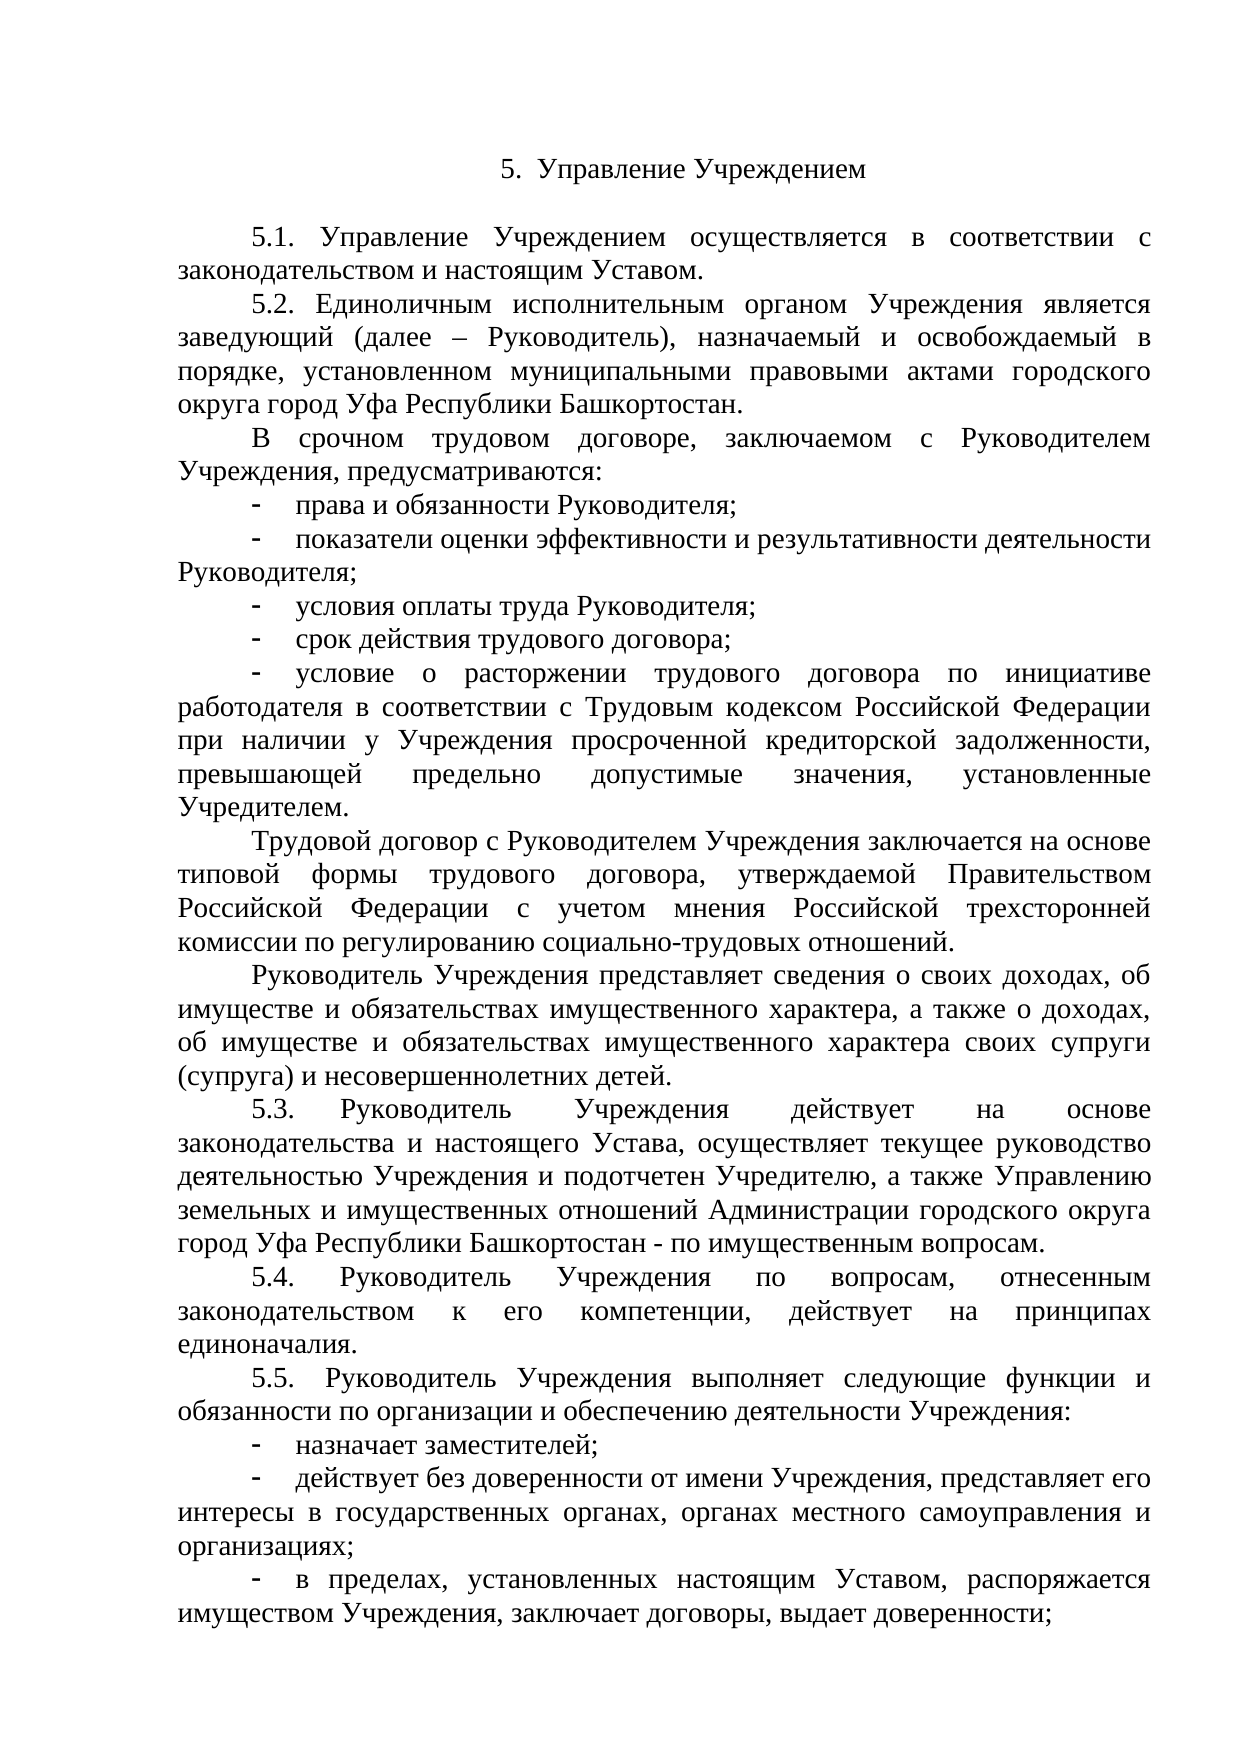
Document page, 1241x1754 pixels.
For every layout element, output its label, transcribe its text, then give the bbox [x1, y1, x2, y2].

list Управление Учреждением [215, 152, 1152, 185]
text 5.2. Единоличным исполнительным органом Учреждения является заведующий (далее – Руководитель), назначаемый и освобождаемый в порядке, установленном муниципальными правовыми актами городского округа город Уфа Республики Башкортостан. [177, 286, 1152, 420]
list назначает заместителей; [177, 1427, 1152, 1460]
list действует без доверенности от имени Учреждения, представляет его интересы в государственных органах, органах местного самоуправления и организациях; [177, 1460, 1152, 1561]
text Руководитель Учреждения представляет сведения о своих доходах, об имуществе и обязательствах имущественного характера, а также о доходах, об имуществе и обязательствах имущественного характера своих супруги (супруга) и несовершеннолетних детей. [177, 957, 1152, 1091]
list условия оплаты труда Руководителя; [177, 588, 1152, 622]
list права и обязанности Руководителя; [177, 487, 1152, 521]
text Трудовой договор с Руководителем Учреждения заключается на основе типовой формы трудового договора, утверждаемой Правительством Российской Федерации с учетом мнения Российской трехсторонней комиссии по регулированию социально-трудовых отношений. [177, 823, 1152, 957]
text 5.5. Руководитель Учреждения выполняет следующие функции и обязанности по организации и обеспечению деятельности Учреждения: [177, 1360, 1152, 1427]
list показатели оценки эффективности и результативности деятельности Руководителя; [177, 521, 1152, 588]
text 5.4. Руководитель Учреждения по вопросам, отнесенным законодательством к его компетенции, действует на принципах единоначалия. [177, 1259, 1152, 1360]
list условие о расторжении трудового договора по инициативе работодателя в соответствии с Трудовым кодексом Российской Федерации при наличии у Учреждения просроченной кредиторской задолженности, превышающей предельно допустимые значения, установленные Учредителем. [177, 655, 1152, 823]
text 5.3. Руководитель Учреждения действует на основе законодательства и настоящего Устава, осуществляет текущее руководство деятельностью Учреждения и подотчетен Учредителю, а также Управлению земельных и имущественных отношений Администрации городского округа город Уфа Республики Башкортостан - по имущественным вопросам. [177, 1091, 1152, 1259]
list срок действия трудового договора; [177, 622, 1152, 655]
list в пределах, установленных настоящим Уставом, распоряжается имуществом Учреждения, заключает договоры, выдает доверенности; [177, 1561, 1152, 1628]
text В срочном трудовом договоре, заключаемом с Руководителем Учреждения, предусматриваются: [177, 420, 1152, 487]
text 5.1. Управление Учреждением осуществляется в соответствии с законодательством и настоящим Уставом. [177, 219, 1152, 286]
